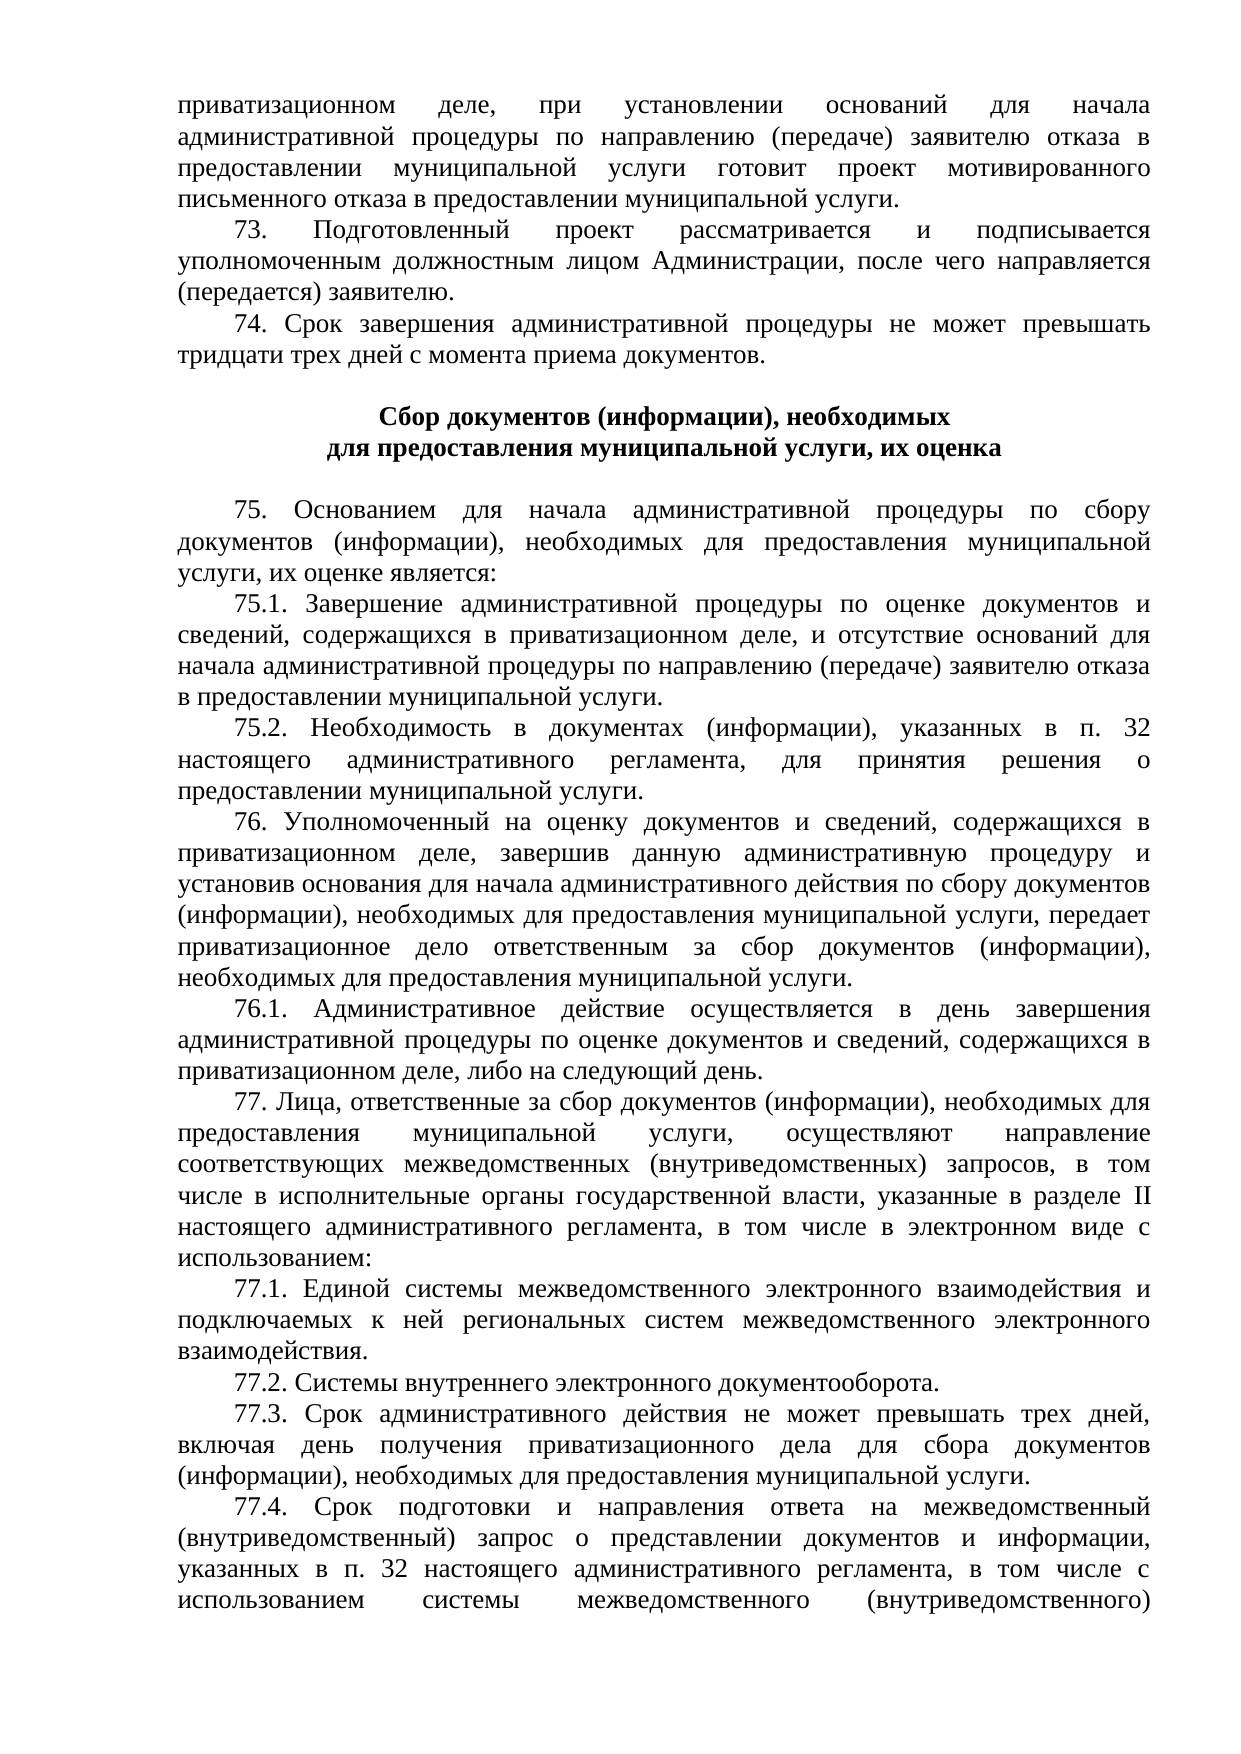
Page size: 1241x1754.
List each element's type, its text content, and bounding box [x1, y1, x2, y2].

text 73. Подготовленный проект рассматривается и подписывается уполномоченным должностным лицом Администрации, после чего направляется (передается) заявителю. [177, 213, 1152, 307]
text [177, 1490, 1152, 1615]
text 75. Основанием для начала административной процедуры по сбору документов (информации), необходимых для предоставления муниципальной услуги, их оценке является: [177, 493, 1152, 587]
text 77.3. Срок административного действия не может превышать трех дней, включая день получения приватизационного дела для сбора документов (информации), необходимых для предоставления муниципальной услуги. [177, 1397, 1152, 1490]
text 75.2. Необходимость в документах (информации), указанных в п. 32 настоящего административного регламента, для принятия решения о предоставлении муниципальной услуги. [177, 712, 1152, 805]
text 77.2. Системы внутреннего электронного документооборота. [177, 1366, 1152, 1397]
text 75.1. Завершение административной процедуры по оценке документов и сведений, содержащихся в приватизационном деле, и отсутствие оснований для начала административной процедуры по направлению (передаче) заявителю отказа в предоставлении муниципальной услуги. [177, 587, 1152, 712]
text для предоставления муниципальной услуги, их оценка [177, 431, 1152, 462]
text 76.1. Административное действие осуществляется в день завершения административной процедуры по оценке документов и сведений, содержащихся в приватизационном деле, либо на следующий день. [177, 992, 1152, 1085]
text Сбор документов (информации), необходимых [177, 400, 1152, 431]
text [177, 89, 1152, 213]
text 74. Срок завершения административной процедуры не может превышать тридцати трех дней с момента приема документов. [177, 307, 1152, 369]
text 77.1. Единой системы межведомственного электронного взаимодействия и подключаемых к ней региональных систем межведомственного электронного взаимодействия. [177, 1272, 1152, 1366]
text 77. Лица, ответственные за сбор документов (информации), необходимых для предоставления муниципальной услуги, осуществляют направление соответствующих межведомственных (внутриведомственных) запросов, в том числе в исполнительные органы государственной власти, указанные в разделе II настоящего административного регламента, в том числе в электронном виде с использованием: [177, 1085, 1152, 1272]
text 76. Уполномоченный на оценку документов и сведений, содержащихся в приватизационном деле, завершив данную административную процедуру и установив основания для начала административного действия по сбору документов (информации), необходимых для предоставления муниципальной услуги, передает приватизационное дело ответственным за сбор документов (информации), необходимых для предоставления муниципальной услуги. [177, 805, 1152, 992]
